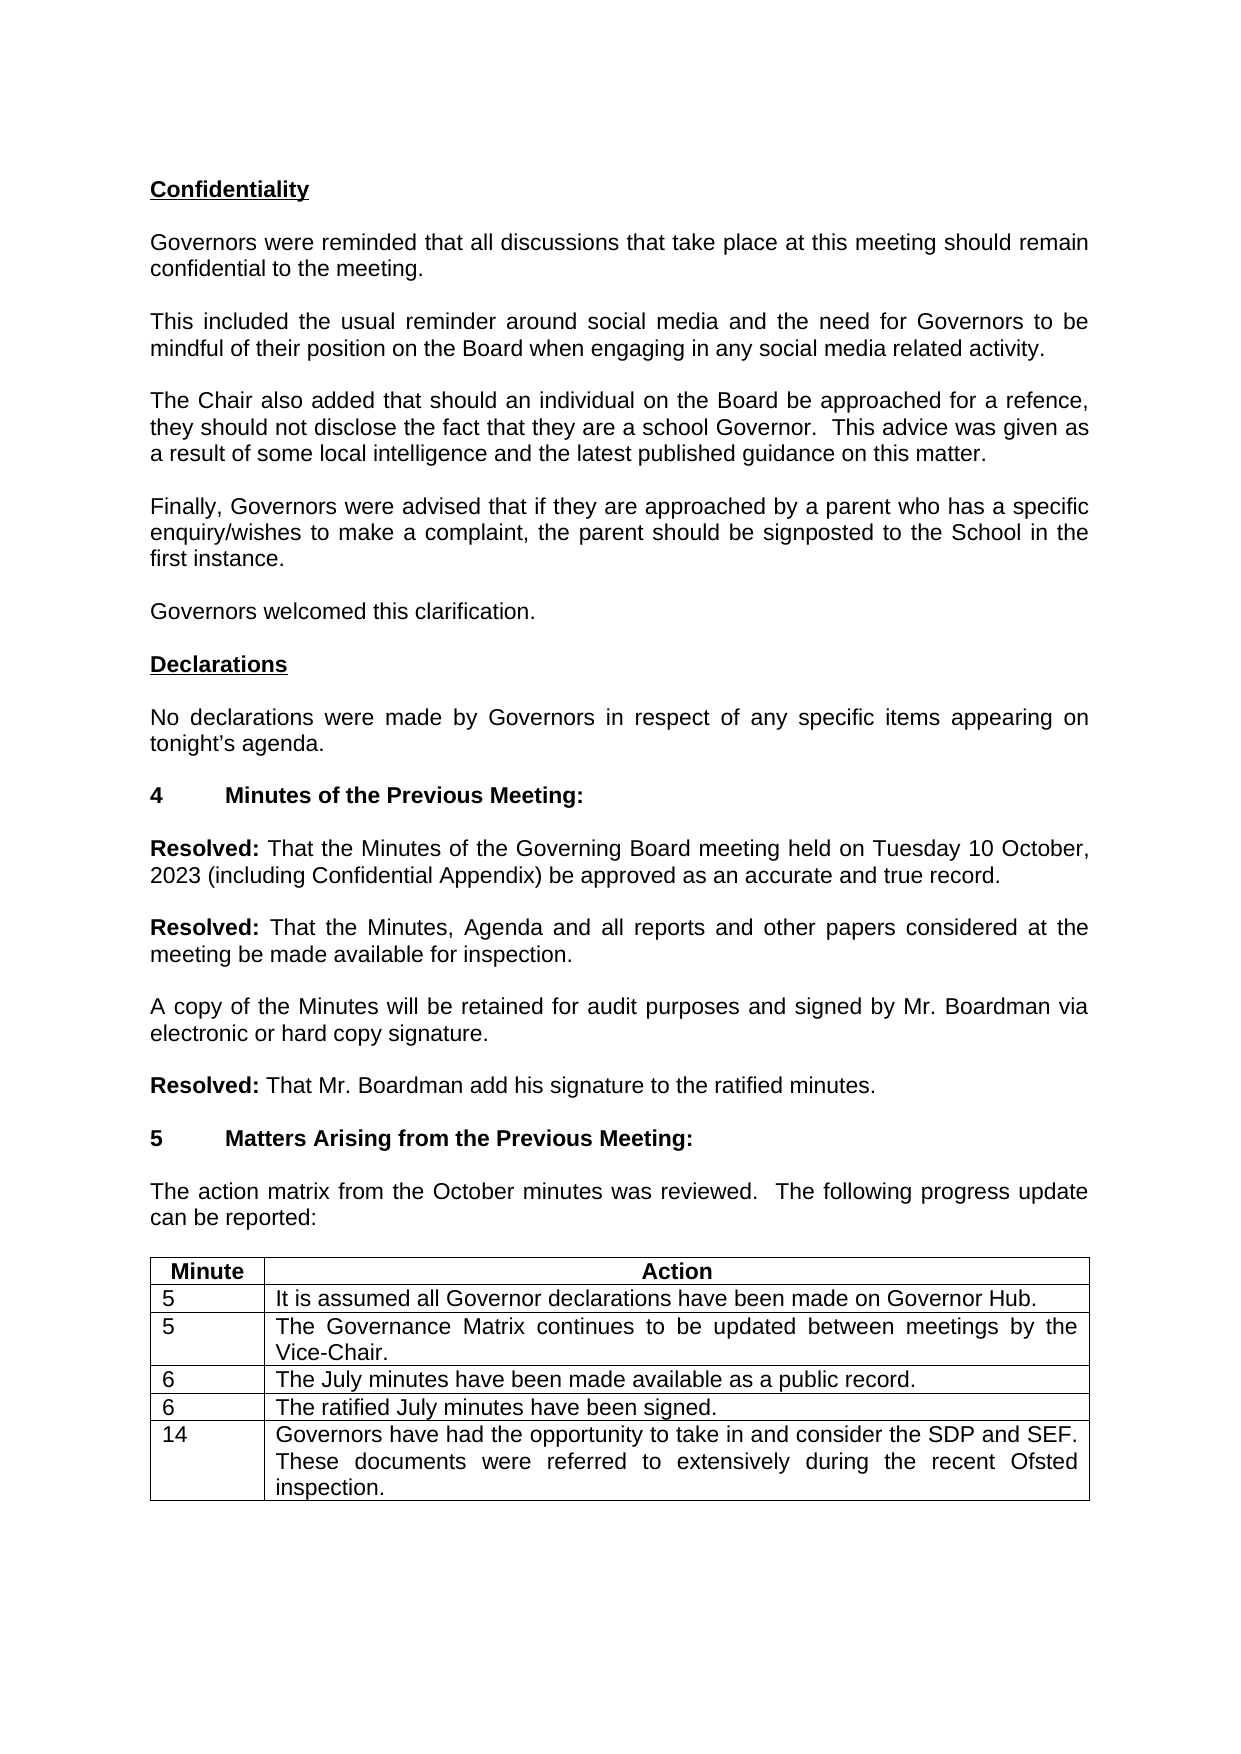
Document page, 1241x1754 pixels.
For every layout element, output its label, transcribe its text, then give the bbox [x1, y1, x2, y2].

table_cell Governors have had the opportunity to take in and consider the SDP and SEF. These documents were referred to extensively during the recent Ofsted inspection. [265, 1421, 1089, 1500]
table_header Minute [151, 1258, 264, 1284]
text Resolved: That Mr. Boardman add his signature to the ratified minutes. [150, 1072, 1090, 1099]
table_cell 6 [151, 1394, 264, 1420]
table_cell The July minutes have been made available as a public record. [265, 1366, 1089, 1393]
table_cell 6 [151, 1366, 264, 1393]
text Declarations [150, 651, 1090, 677]
table_cell 14 [151, 1421, 264, 1500]
table_cell It is assumed all Governor declarations have been made on Governor Hub. [265, 1285, 1089, 1312]
text Resolved: That the Minutes, Agenda and all reports and other papers considered at the meeting be made available for inspection. [150, 914, 1090, 967]
text Governors welcomed this clarification. [150, 572, 1090, 624]
text No declarations were made by Governors in respect of any specific items appearing on tonight’s agenda. [150, 703, 1090, 756]
text The action matrix from the October minutes was reviewed. The following progress update can be reported: [150, 1178, 1090, 1231]
table_cell The Governance Matrix continues to be updated between meetings by the Vice-Chair. [265, 1313, 1089, 1365]
table_cell 5 [151, 1313, 264, 1365]
text This included the usual reminder around social media and the need for Governors to be mindful of their position on the Board when engaging in any social media related activity. [150, 308, 1090, 361]
text 5 Matters Arising from the Previous Meeting: [150, 1125, 1090, 1151]
text Confidentiality [150, 176, 1090, 203]
text Finally, Governors were advised that if they are approached by a parent who has a specific enquiry/wishes to make a complaint, the parent should be signposted to the School in the first instance. [150, 493, 1090, 572]
table_cell 5 [151, 1285, 264, 1312]
text Resolved: That the Minutes of the Governing Board meeting held on Tuesday 10 October, 2023 (including Confidential Appendix) be approved as an accurate and true record. [150, 835, 1090, 888]
text Governors were reminded that all discussions that take place at this meeting should remain confidential to the meeting. [150, 229, 1090, 282]
text The Chair also added that should an individual on the Board be approached for a refence, they should not disclose the fact that they are a school Governor. This advice was given as a result of some local intelligence and the latest published guidance on this matter. [150, 387, 1090, 466]
text A copy of the Minutes will be retained for audit purposes and signed by Mr. Boardman via electronic or hard copy signature. [150, 993, 1090, 1046]
table_header Action [265, 1258, 1089, 1284]
table_cell The ratified July minutes have been signed. [265, 1394, 1089, 1420]
text 4 Minutes of the Previous Meeting: [150, 782, 1090, 809]
